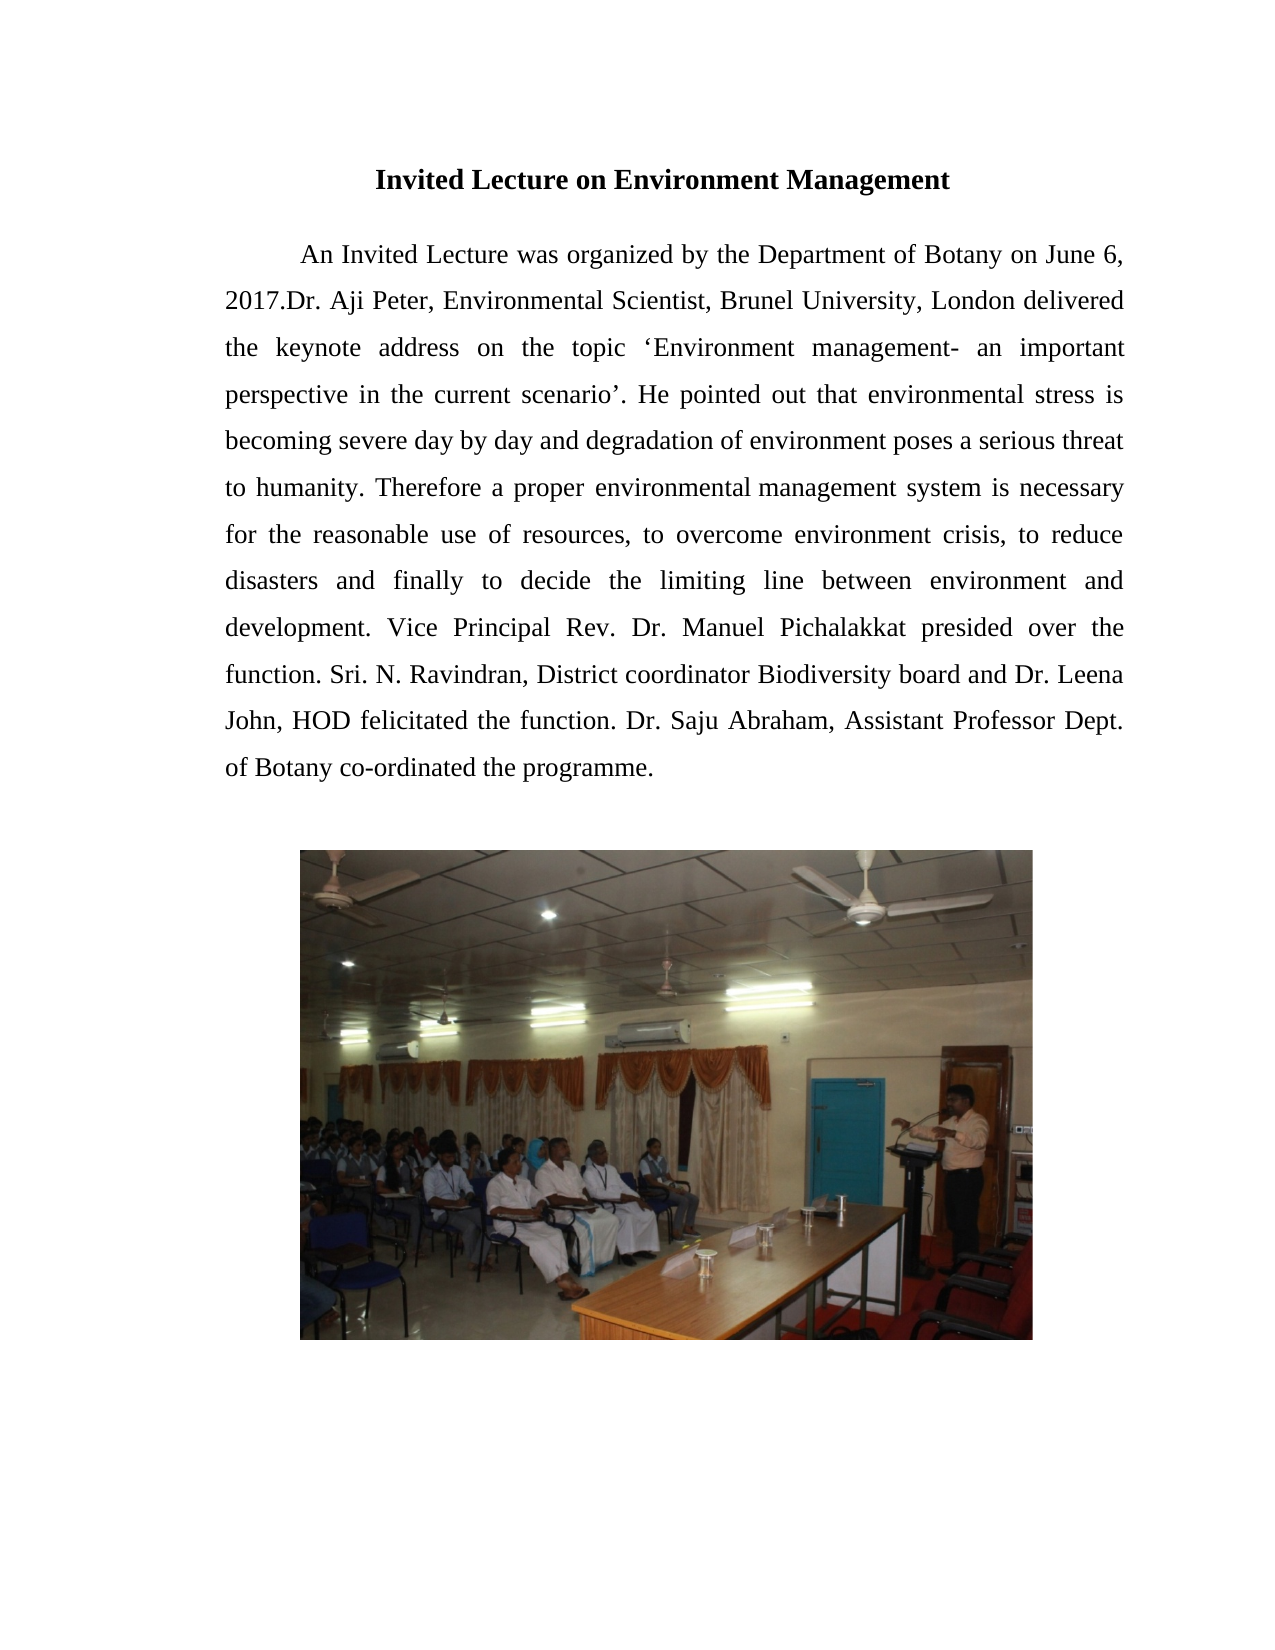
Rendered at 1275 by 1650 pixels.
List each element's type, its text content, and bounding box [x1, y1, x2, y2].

text Invited Lecture on Environment Management [300, 162, 1125, 196]
picture [300, 850, 1033, 1340]
text An Invited Lecture was organized by the Department of Botany on June 6, 2017.Dr. Aji Peter, Environmental Scientist, Brunel University, London delivered the keynote address on the topic ‘Environment management- an important perspective in the current scenario’. He pointed out that environmental stress is becoming severe day by day and degradation of environment poses a serious threat to humanity. Therefore a proper environmental management system is necessary for the reasonable use of resources, to overcome environment crisis, to reduce disasters and finally to decide the limiting line between environment and development. Vice Principal Rev. Dr. Manuel Pichalakkat presided over the function. Sri. N. Ravindran, District coordinator Biodiversity board and Dr. Leena John, HOD felicitated the function. Dr. Saju Abraham, Assistant Professor Dept. of Botany co-ordinated the programme. [225, 238, 1125, 782]
